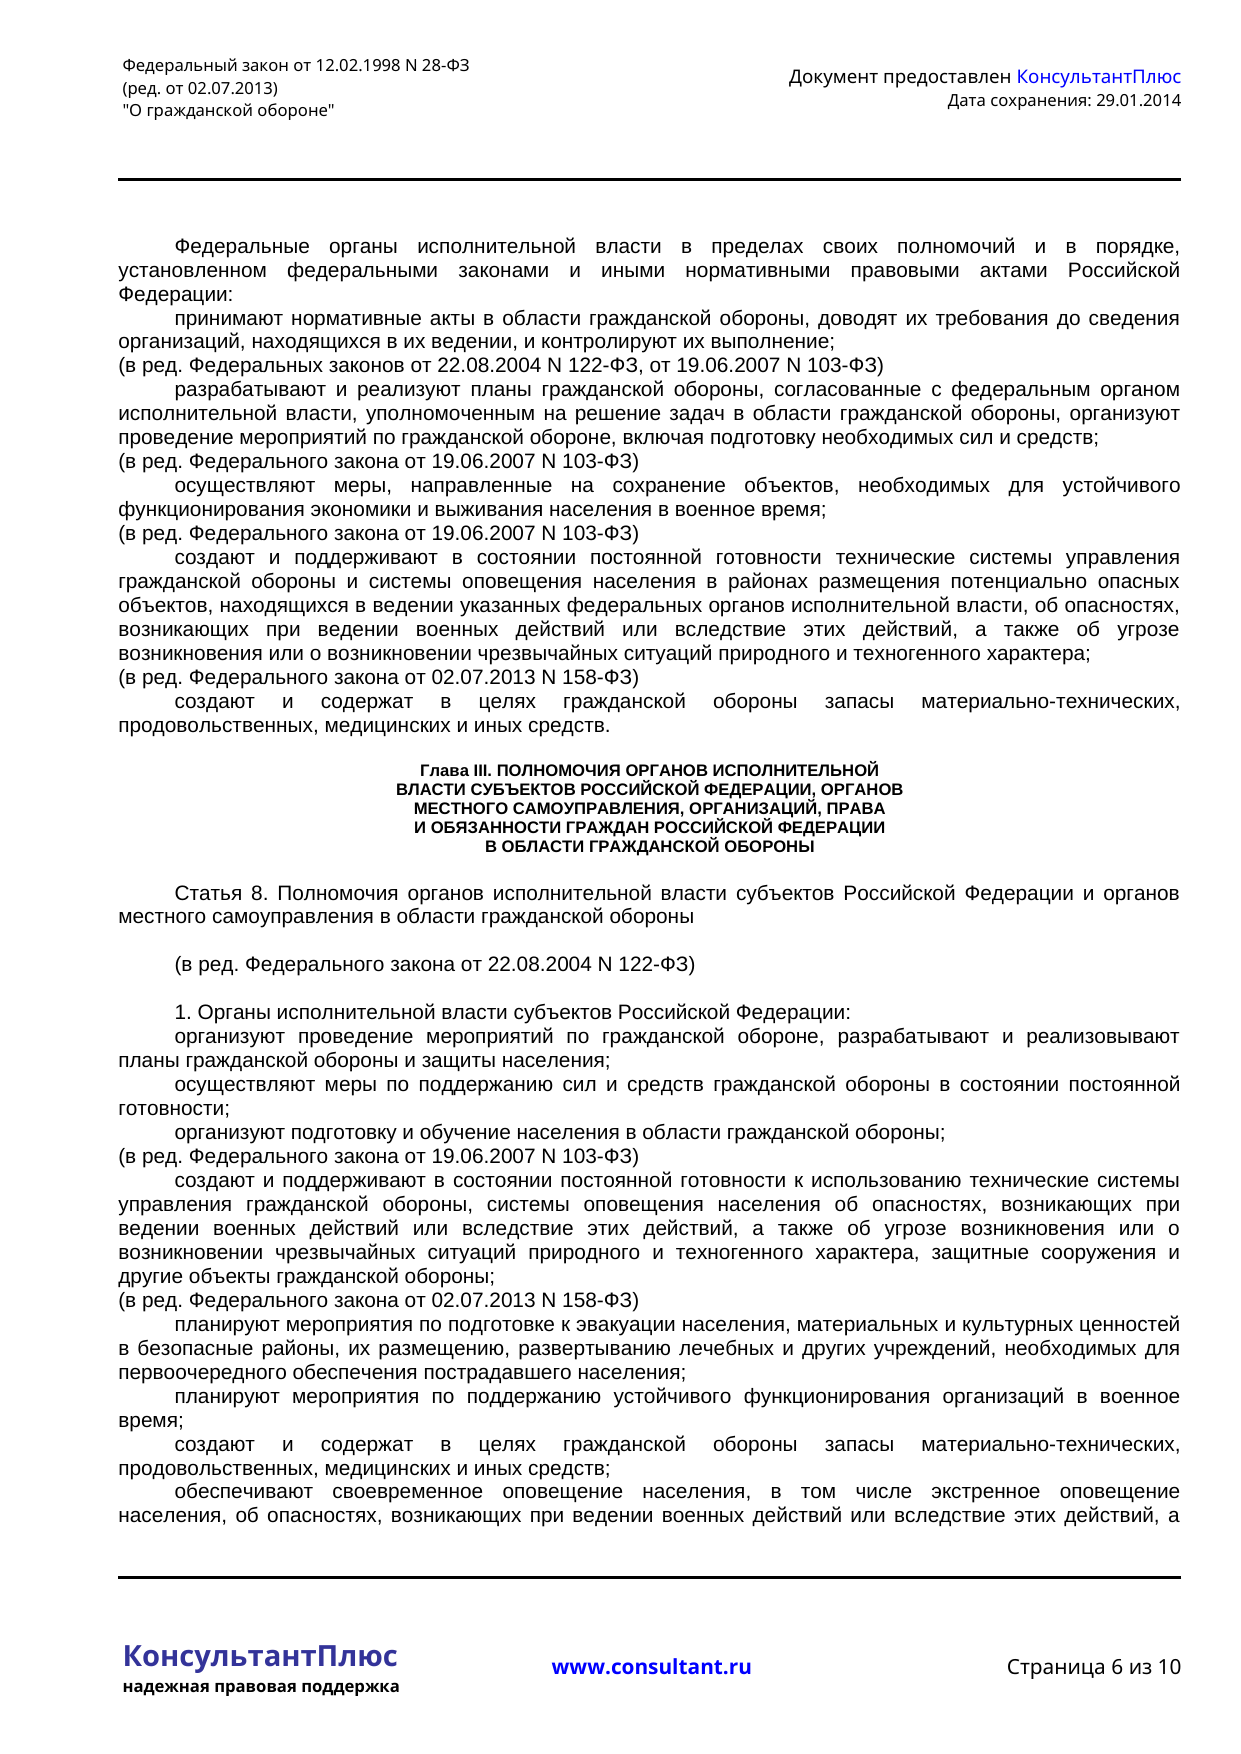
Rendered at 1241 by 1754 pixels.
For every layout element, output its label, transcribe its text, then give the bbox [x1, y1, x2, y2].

text принимают нормативные акты в области гражданской обороны, доводят их требования до сведения организаций, находящихся в их ведении, и контролируют их выполнение; [118, 305, 1181, 353]
text Глава III. ПОЛНОМОЧИЯ ОРГАНОВ ИСПОЛНИТЕЛЬНОЙ [118, 761, 1181, 780]
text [118, 1479, 1181, 1527]
text (в ред. Федерального закона от 19.06.2007 N 103-ФЗ) [118, 449, 1181, 473]
text (в ред. Федерального закона от 19.06.2007 N 103-ФЗ) [118, 1144, 1181, 1168]
text МЕСТНОГО САМОУПРАВЛЕНИЯ, ОРГАНИЗАЦИЙ, ПРАВА [118, 799, 1181, 818]
text (в ред. Федерального закона от 22.08.2004 N 122-ФЗ) [118, 952, 1181, 976]
text создают и поддерживают в состоянии постоянной готовности технические системы управления гражданской обороны и системы оповещения населения в районах размещения потенциально опасных объектов, находящихся в ведении указанных федеральных органов исполнительной власти, об опасностях, возникающих при ведении военных действий или вследствие этих действий, а также об угрозе возникновения или о возникновении чрезвычайных ситуаций природного и техногенного характера; [118, 545, 1181, 665]
text осуществляют меры по поддержанию сил и средств гражданской обороны в состоянии постоянной готовности; [118, 1072, 1181, 1120]
text 1. Органы исполнительной власти субъектов Российской Федерации: [118, 1000, 1181, 1024]
text Федеральные органы исполнительной власти в пределах своих полномочий и в порядке, установленном федеральными законами и иными нормативными правовыми актами Российской Федерации: [118, 233, 1181, 305]
text (в ред. Федеральных законов от 22.08.2004 N 122-ФЗ, от 19.06.2007 N 103-ФЗ) [118, 353, 1181, 377]
text планируют мероприятия по подготовке к эвакуации населения, материальных и культурных ценностей в безопасные районы, их размещению, развертыванию лечебных и других учреждений, необходимых для первоочередного обеспечения пострадавшего населения; [118, 1312, 1181, 1383]
text И ОБЯЗАННОСТИ ГРАЖДАН РОССИЙСКОЙ ФЕДЕРАЦИИ [118, 818, 1181, 837]
text организуют проведение мероприятий по гражданской обороне, разрабатывают и реализовывают планы гражданской обороны и защиты населения; [118, 1024, 1181, 1072]
text организуют подготовку и обучение населения в области гражданской обороны; [118, 1120, 1181, 1144]
text осуществляют меры, направленные на сохранение объектов, необходимых для устойчивого функционирования экономики и выживания населения в военное время; [118, 473, 1181, 521]
text В ОБЛАСТИ ГРАЖДАНСКОЙ ОБОРОНЫ [118, 837, 1181, 856]
text планируют мероприятия по поддержанию устойчивого функционирования организаций в военное время; [118, 1383, 1181, 1431]
text (в ред. Федерального закона от 02.07.2013 N 158-ФЗ) [118, 665, 1181, 689]
text создают и содержат в целях гражданской обороны запасы материально-технических, продовольственных, медицинских и иных средств. [118, 689, 1181, 737]
text ВЛАСТИ СУБЪЕКТОВ РОССИЙСКОЙ ФЕДЕРАЦИИ, ОРГАНОВ [118, 780, 1181, 799]
text создают и поддерживают в состоянии постоянной готовности к использованию технические системы управления гражданской обороны, системы оповещения населения об опасностях, возникающих при ведении военных действий или вследствие этих действий, а также об угрозе возникновения или о возникновении чрезвычайных ситуаций природного и техногенного характера, защитные сооружения и другие объекты гражданской обороны; [118, 1168, 1181, 1288]
text (в ред. Федерального закона от 02.07.2013 N 158-ФЗ) [118, 1288, 1181, 1312]
text Статья 8. Полномочия органов исполнительной власти субъектов Российской Федерации и органов местного самоуправления в области гражданской обороны [118, 880, 1181, 928]
text создают и содержат в целях гражданской обороны запасы материально-технических, продовольственных, медицинских и иных средств; [118, 1431, 1181, 1479]
text разрабатывают и реализуют планы гражданской обороны, согласованные с федеральным органом исполнительной власти, уполномоченным на решение задач в области гражданской обороны, организуют проведение мероприятий по гражданской обороне, включая подготовку необходимых сил и средств; [118, 377, 1181, 449]
text (в ред. Федерального закона от 19.06.2007 N 103-ФЗ) [118, 521, 1181, 545]
